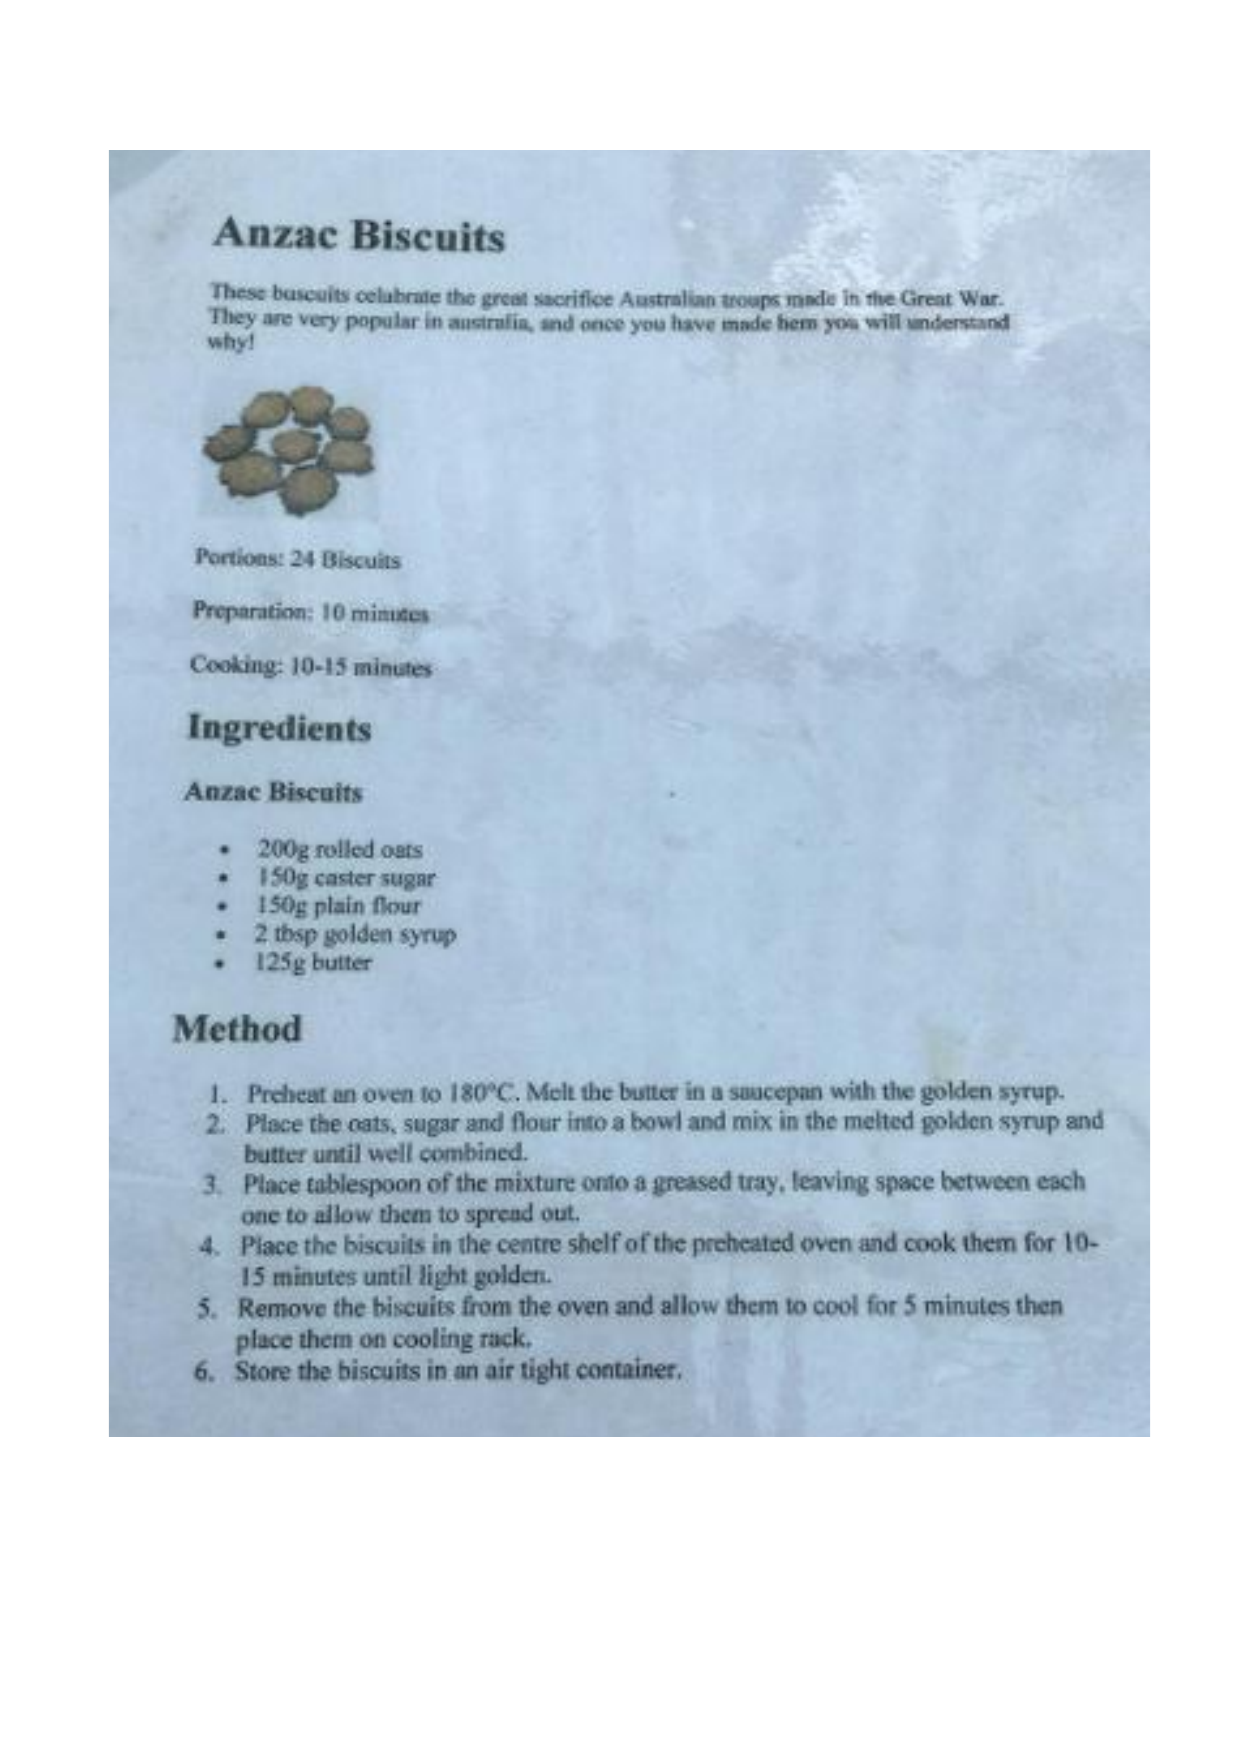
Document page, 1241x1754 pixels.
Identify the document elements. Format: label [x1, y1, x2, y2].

picture [108, 150, 1151, 1437]
